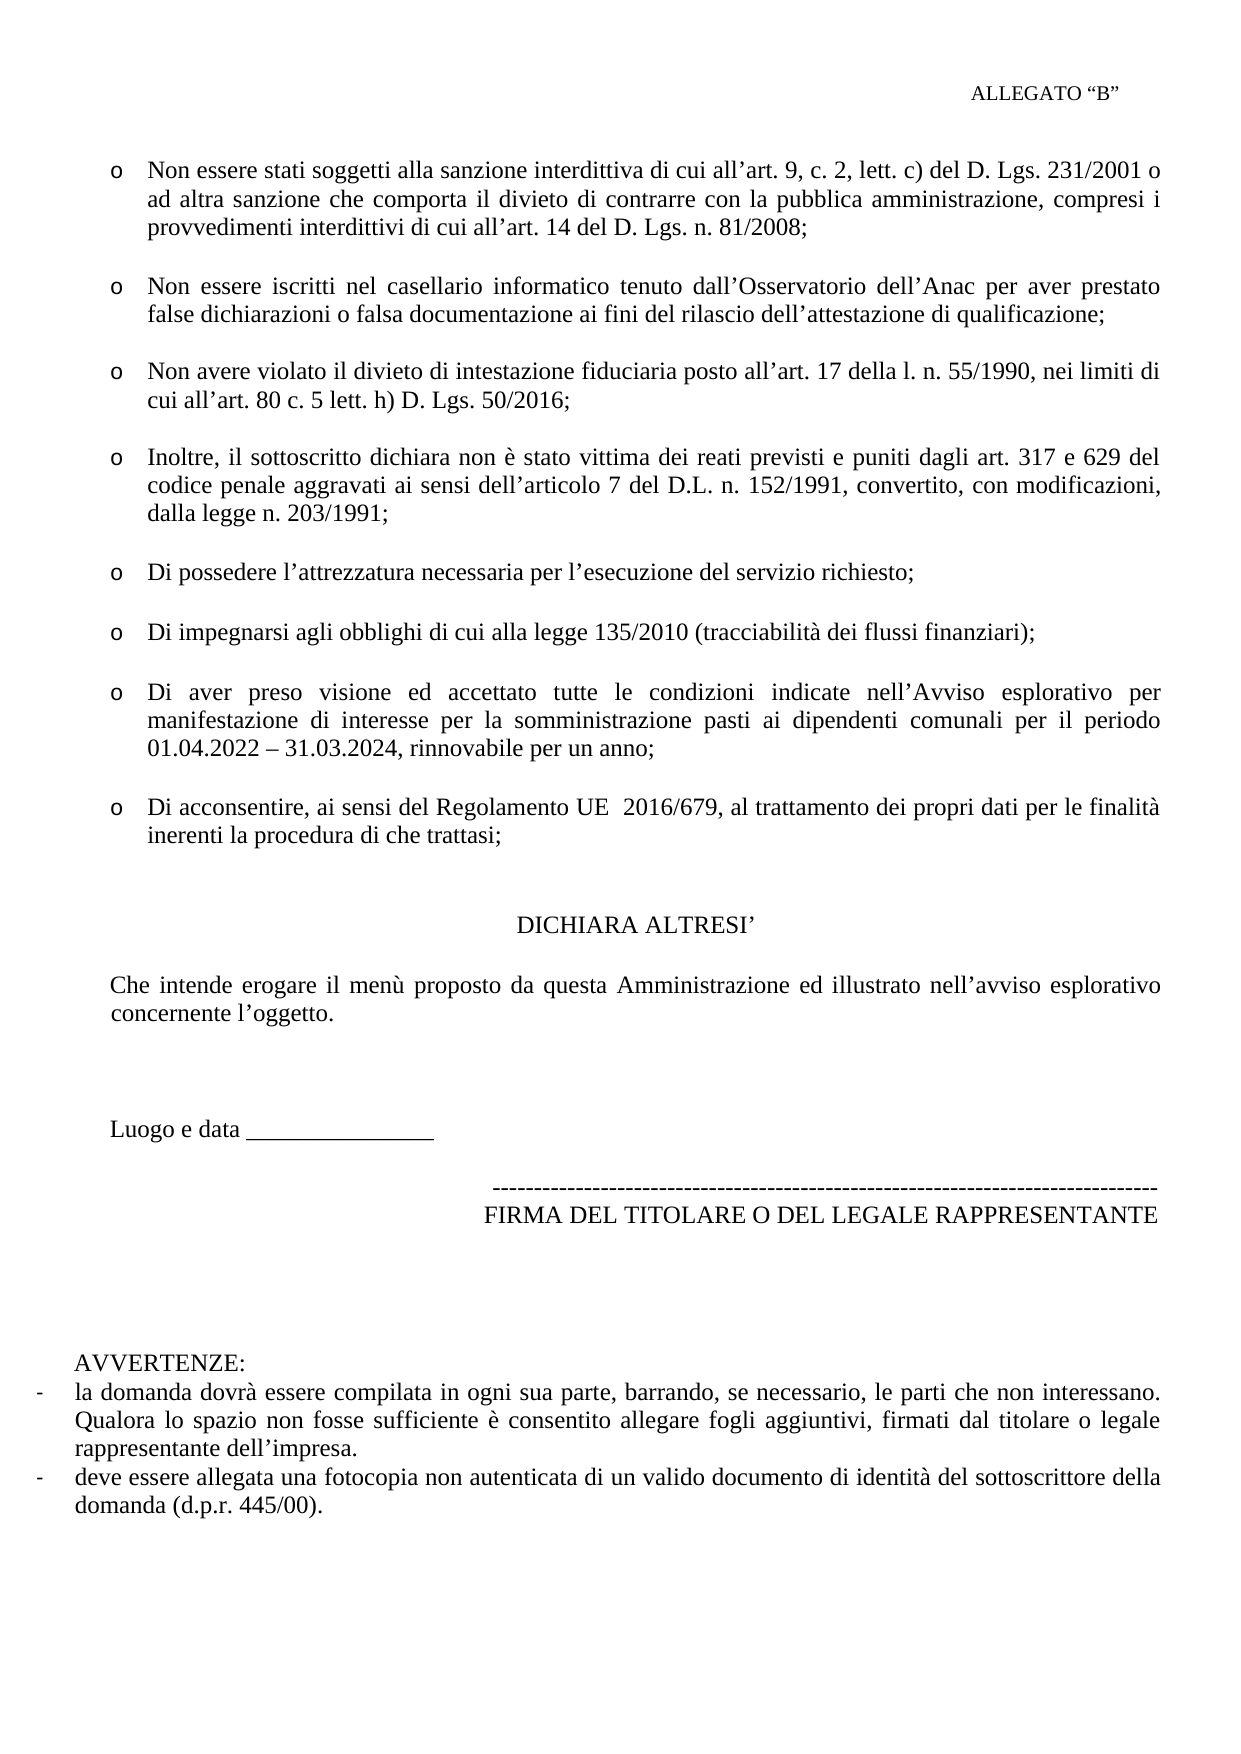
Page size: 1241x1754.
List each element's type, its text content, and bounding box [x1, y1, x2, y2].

text Luogo e data _______________ [74, 1115, 1162, 1143]
list Non avere violato il divieto di intestazione fiduciaria posto all’art. 17 della l. n. 55/1990, nei limiti di cui all’art. 80 c. 5 lett. h) D. Lgs. 50/2016; [109, 356, 1162, 413]
text Che intende erogare il menù proposto da questa Amministrazione ed illustrato nell’avviso esplorativo concernente l’oggetto. [109, 971, 1162, 1027]
list Di possedere l’attrezzatura necessaria per l’esecuzione del servizio richiesto; [109, 557, 1162, 587]
list Di impegnarsi agli obblighi di cui alla legge 135/2010 (tracciabilità dei flussi finanziari); [109, 617, 1162, 646]
list Di aver preso visione ed accettato tutte le condizioni indicate nell’Avviso esplorativo per manifestazione di interesse per la somministrazione pasti ai dipendenti comunali per il periodo 01.04.2022 – 31.03.2024, rinnovabile per un anno; [109, 677, 1162, 762]
list la domanda dovrà essere compilata in ogni sua parte, barrando, se necessario, le parti che non interessano. Qualora lo spazio non fosse sufficiente è consentito allegare fogli aggiuntivi, firmati dal titolare o legale rappresentante dell’impresa. [36, 1379, 1162, 1462]
list deve essere allegata una fotocopia non autenticata di un valido documento di identità del sottoscrittore della domanda (d.p.r. 445/00). [36, 1463, 1162, 1518]
text AVVERTENZE: [73, 1350, 1162, 1377]
subtitle DICHIARA ALTRESI’ [111, 910, 1162, 939]
list Non essere stati soggetti alla sanzione interdittiva di cui all’art. 9, c. 2, lett. c) del D. Lgs. 231/2001 o ad altra sanzione che comporta il divieto di contrarre con la pubblica amministrazione, compresi i provvedimenti interdittivi di cui all’art. 14 del D. Lgs. n. 81/2008; [109, 155, 1162, 241]
list Non essere iscritti nel casellario informatico tenuto dall’Osservatorio dell’Anac per aver prestato false dichiarazioni o falsa documentazione ai fini del rilascio dell’attestazione di qualificazione; [109, 271, 1162, 328]
list Di acconsentire, ai sensi del Regolamento UE 2016/679, al trattamento dei propri dati per le finalità inerenti la procedura di che trattasi; [109, 792, 1162, 849]
text -------------------------------------------------------------------------------- FIRMA DEL TITOLARE O DEL LEGALE RAPPRESENTANTE [36, 1173, 1159, 1229]
list Inoltre, il sottoscritto dichiara non è stato vittima dei reati previsti e puniti dagli art. 317 e 629 del codice penale aggravati ai sensi dell’articolo 7 del D.L. n. 152/1991, convertito, con modificazioni, dalla legge n. 203/1991; [109, 442, 1162, 527]
